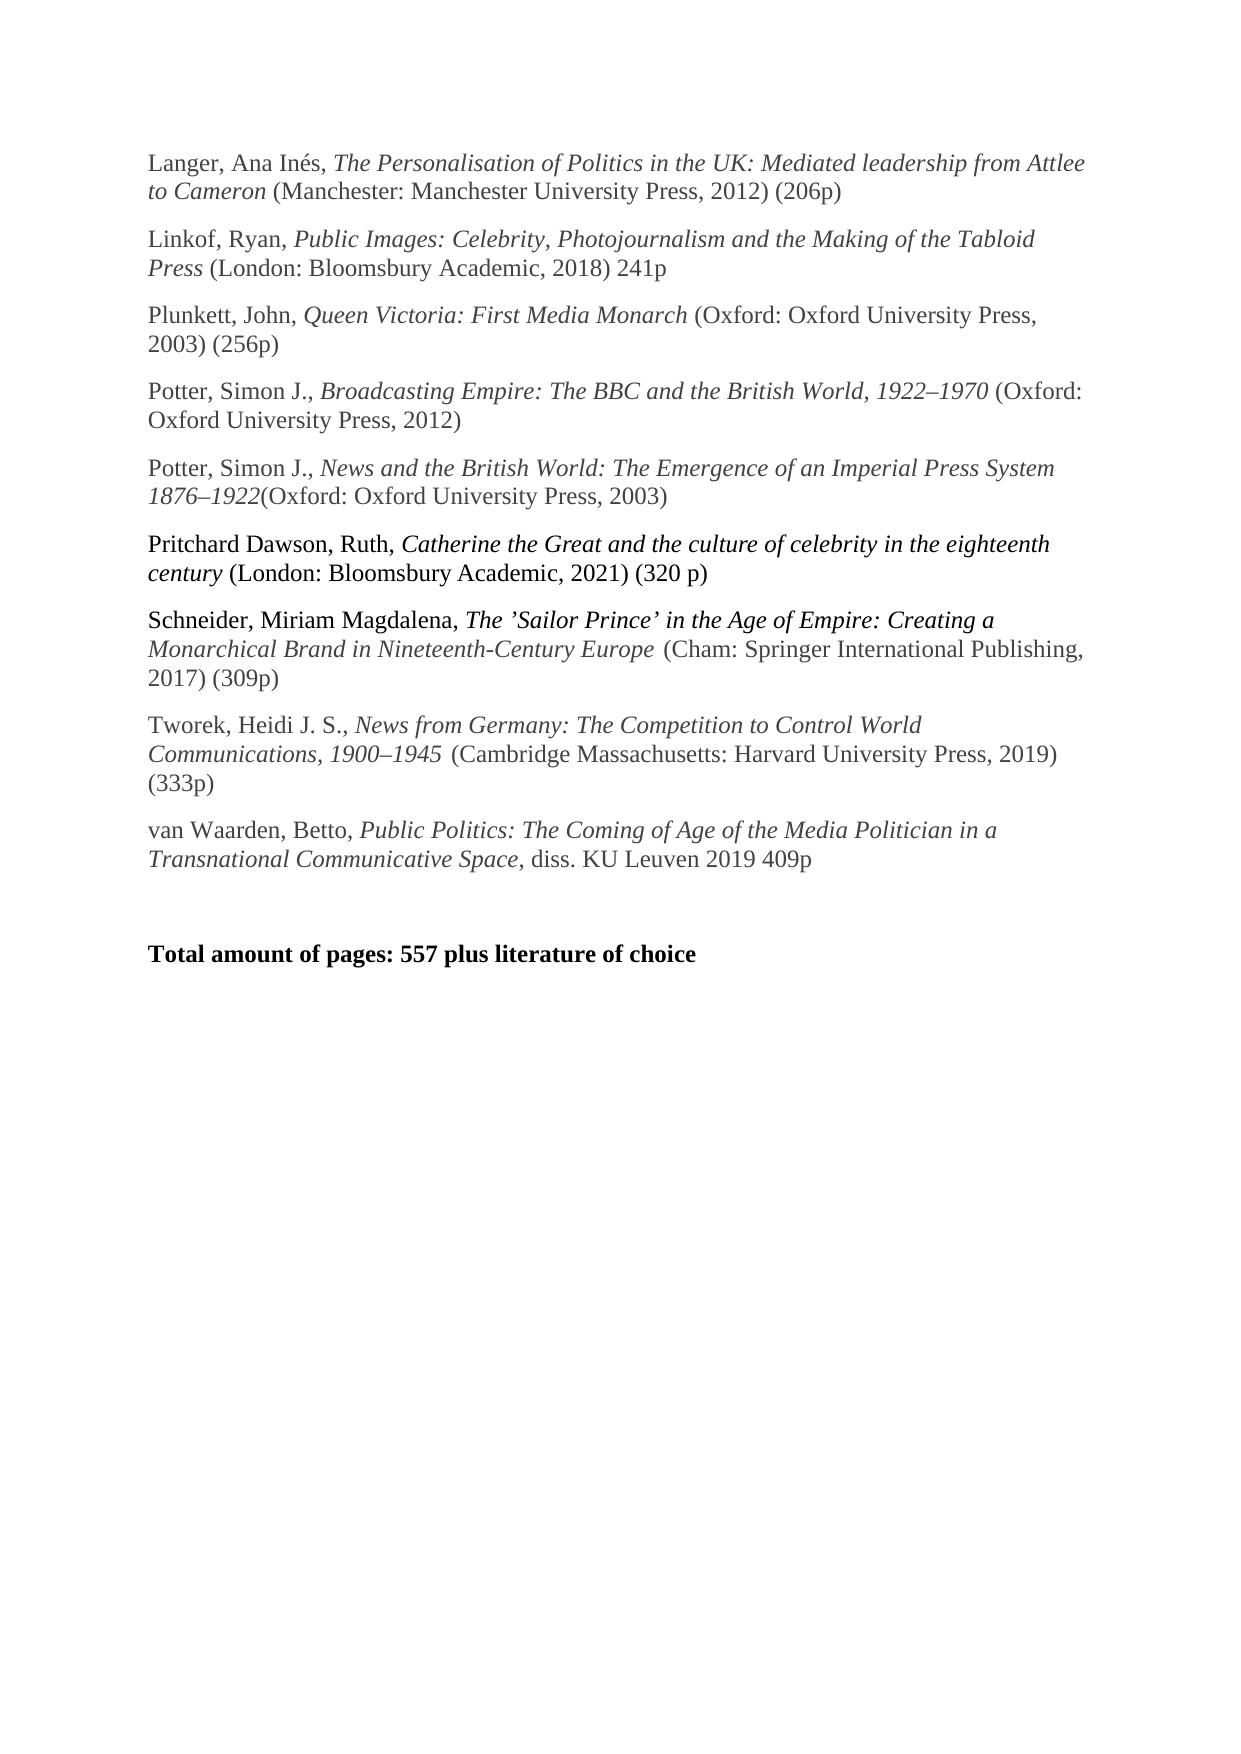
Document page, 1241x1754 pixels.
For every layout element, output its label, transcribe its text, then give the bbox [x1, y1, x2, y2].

text Potter, Simon J., Broadcasting Empire: The BBC and the British World, 1922–1970 (Oxford: Oxford University Press, 2012) [148, 376, 1093, 434]
text Schneider, Miriam Magdalena, The ’Sailor Prince’ in the Age of Empire: Creating a Monarchical Brand in Nineteenth-Century Europe (Cham: Springer International Publishing, 2017) (309p) [148, 605, 1093, 691]
text Potter, Simon J., News and the British World: The Emergence of an Imperial Press System 1876–1922(Oxford: Oxford University Press, 2003) [148, 453, 1093, 510]
text Linkof, Ryan, Public Images: Celebrity, Photojournalism and the Making of the Tabloid Press (London: Bloomsbury Academic, 2018) 241p [148, 224, 1093, 281]
text Tworek, Heidi J. S., News from Germany: The Competition to Control World Communications, 1900–1945 (Cambridge Massachusetts: Harvard University Press, 2019) (333p) [148, 710, 1093, 796]
text Total amount of pages: 557 plus literature of choice [148, 939, 1093, 968]
text Pritchard Dawson, Ruth, Catherine the Great and the culture of celebrity in the eighteenth century (London: Bloomsbury Academic, 2021) (320 p) [148, 529, 1093, 586]
text Plunkett, John, Queen Victoria: First Media Monarch (Oxford: Oxford University Press, 2003) (256p) [148, 300, 1093, 358]
text Langer, Ana Inés, The Personalisation of Politics in the UK: Mediated leadership from Attlee to Cameron (Manchester: Manchester University Press, 2012) (206p) [148, 148, 1093, 205]
text van Waarden, Betto, Public Politics: The Coming of Age of the Media Politician in a Transnational Communicative Space, diss. KU Leuven 2019 409p [148, 815, 1093, 873]
